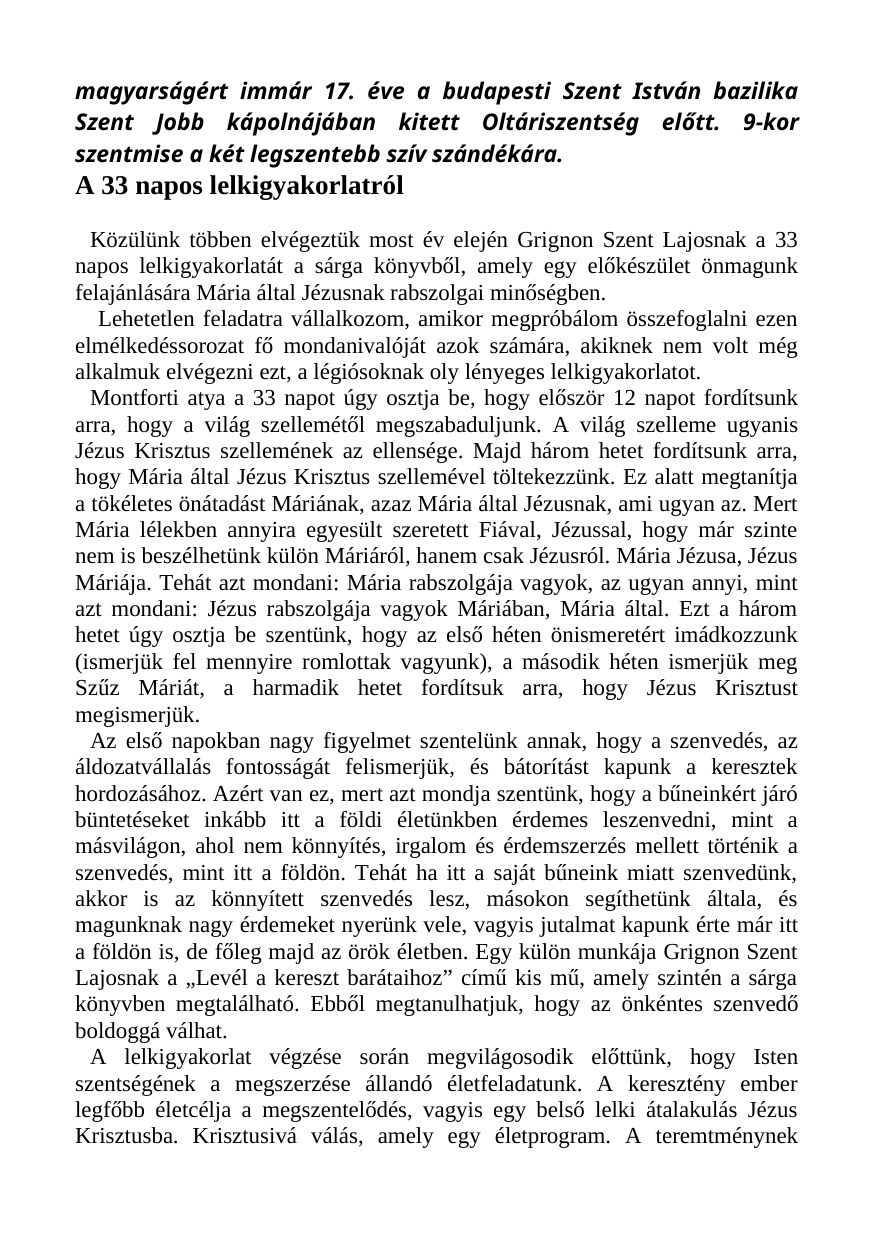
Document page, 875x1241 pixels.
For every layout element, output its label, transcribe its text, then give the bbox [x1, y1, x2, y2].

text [75, 1043, 799, 1149]
text Lehetetlen feladatra vállalkozom, amikor megpróbálom összefoglalni ezen elmélkedéssorozat fő mondanivalóját azok számára, akiknek nem volt még alkalmuk elvégezni ezt, a légiósoknak oly lényeges lelkigyakorlatot. [75, 305, 799, 384]
text Közülünk többen elvégeztük most év elején Grignon Szent Lajosnak a 33 napos lelkigyakorlatát a sárga könyvből, amely egy előkészület önmagunk felajánlására Mária által Jézusnak rabszolgai minőségben. [75, 226, 799, 305]
text A 33 napos lelkigyakorlatról [75, 169, 799, 200]
text Montforti atya a 33 napot úgy osztja be, hogy először 12 napot fordítsunk arra, hogy a világ szellemétől megszabaduljunk. A világ szelleme ugyanis Jézus Krisztus szellemének az ellensége. Majd három hetet fordítsunk arra, hogy Mária által Jézus Krisztus szellemével töltekezzünk. Ez alatt megtanítja a tökéletes önátadást Máriának, azaz Mária által Jézusnak, ami ugyan az. Mert Mária lélekben annyira egyesült szeretett Fiával, Jézussal, hogy már szinte nem is beszélhetünk külön Máriáról, hanem csak Jézusról. Mária Jézusa, Jézus Máriája. Tehát azt mondani: Mária rabszolgája vagyok, az ugyan annyi, mint azt mondani: Jézus rabszolgája vagyok Máriában, Mária által. Ezt a három hetet úgy osztja be szentünk, hogy az első héten önismeretért imádkozzunk (ismerjük fel mennyire romlottak vagyunk), a második héten ismerjük meg Szűz Máriát, a harmadik hetet fordítsuk arra, hogy Jézus Krisztust megismerjük. [75, 384, 799, 727]
text Az első napokban nagy figyelmet szentelünk annak, hogy a szenvedés, az áldozatvállalás fontosságát felismerjük, és bátorítást kapunk a keresztek hordozásához. Azért van ez, mert azt mondja szentünk, hogy a bűneinkért járó büntetéseket inkább itt a földi életünkben érdemes leszenvedni, mint a másvilágon, ahol nem könnyítés, irgalom és érdemszerzés mellett történik a szenvedés, mint itt a földön. Tehát ha itt a saját bűneink miatt szenvedünk, akkor is az könnyített szenvedés lesz, másokon segíthetünk általa, és magunknak nagy érdemeket nyerünk vele, vagyis jutalmat kapunk érte már itt a földön is, de főleg majd az örök életben. Egy külön munkája Grignon Szent Lajosnak a „Levél a kereszt barátaihoz” című kis mű, amely szintén a sárga könyvben megtalálható. Ebből megtanulhatjuk, hogy az önkéntes szenvedő boldoggá válhat. [75, 727, 799, 1043]
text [75, 75, 799, 169]
